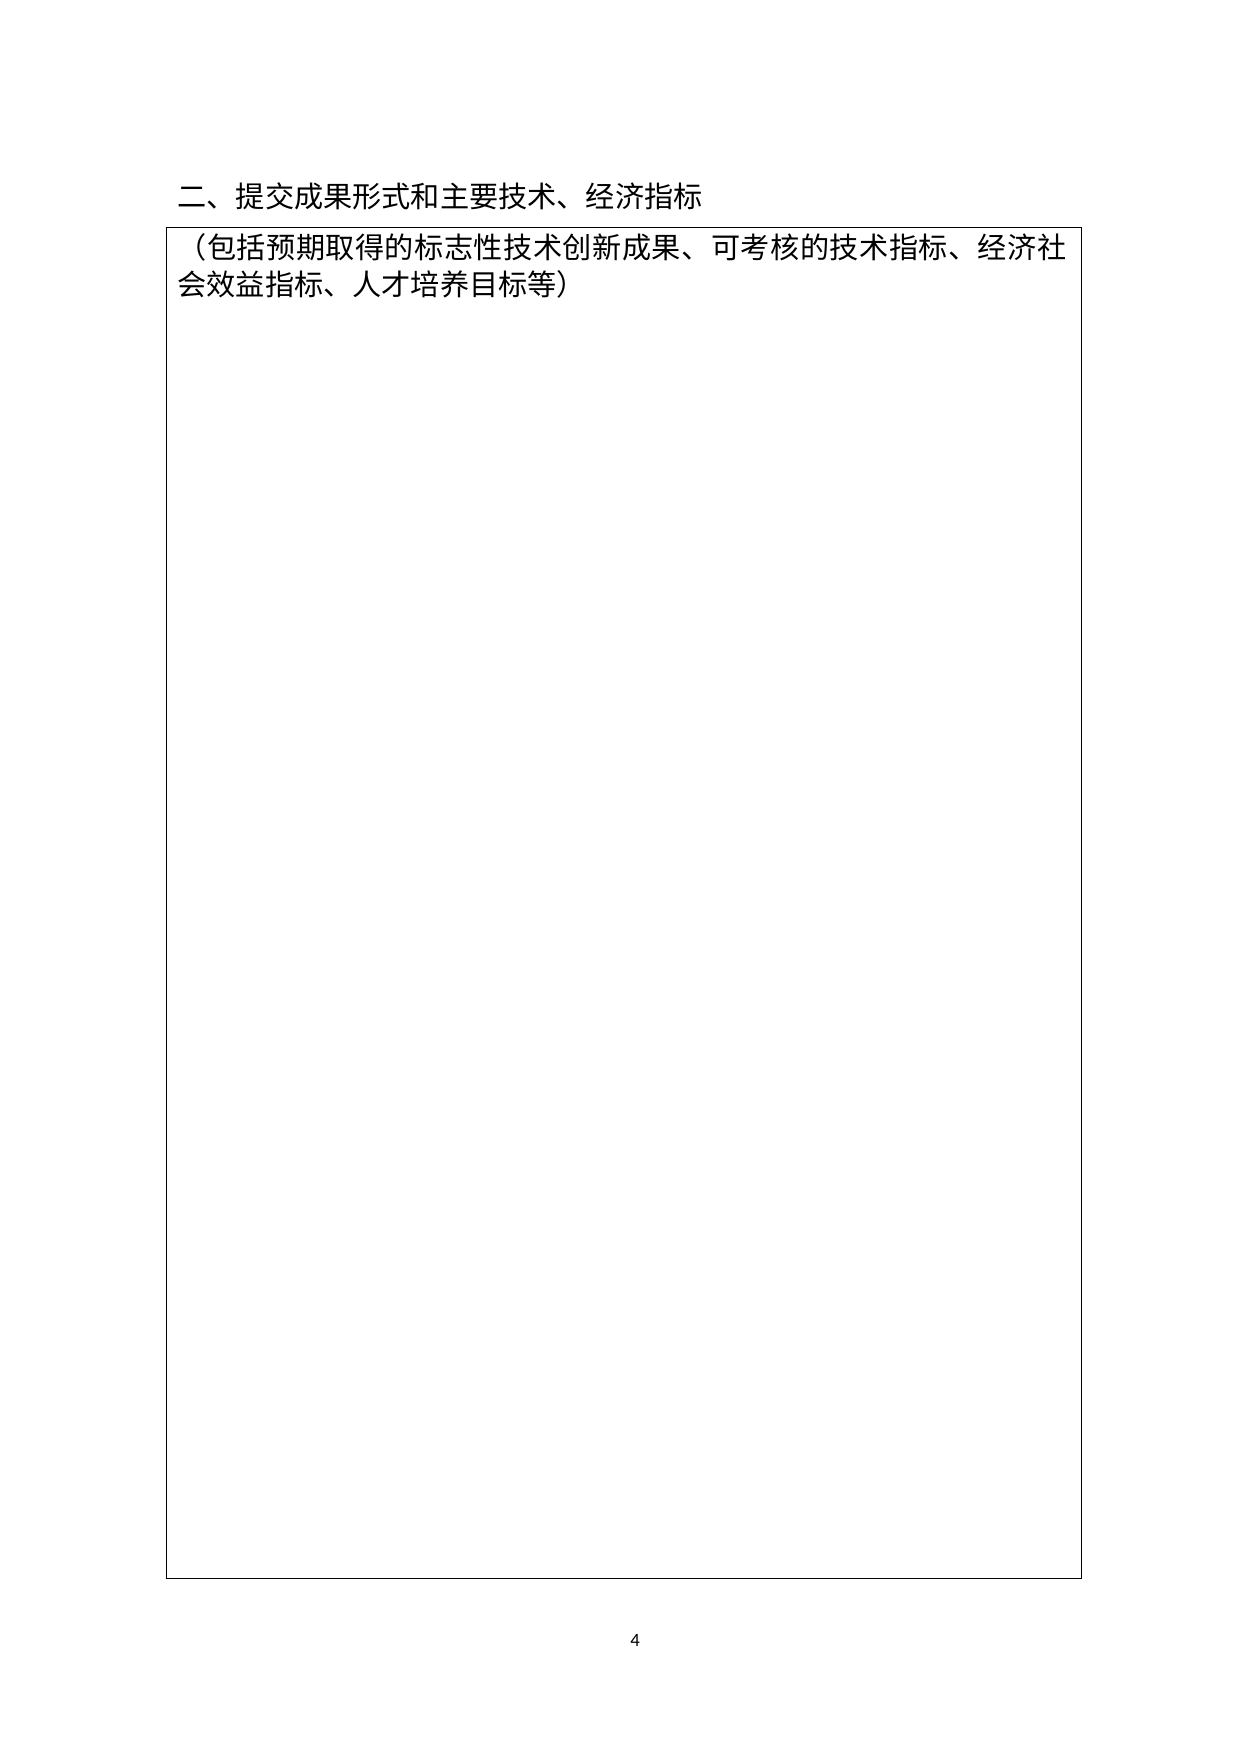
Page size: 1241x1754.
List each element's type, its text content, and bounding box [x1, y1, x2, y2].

table_header （包括预期取得的标志性技术创新成果、可考核的技术指标、经济社会效益指标、人才培养目标等） [167, 228, 1081, 1578]
text 二、提交成果形式和主要技术、经济指标 [177, 177, 1092, 215]
